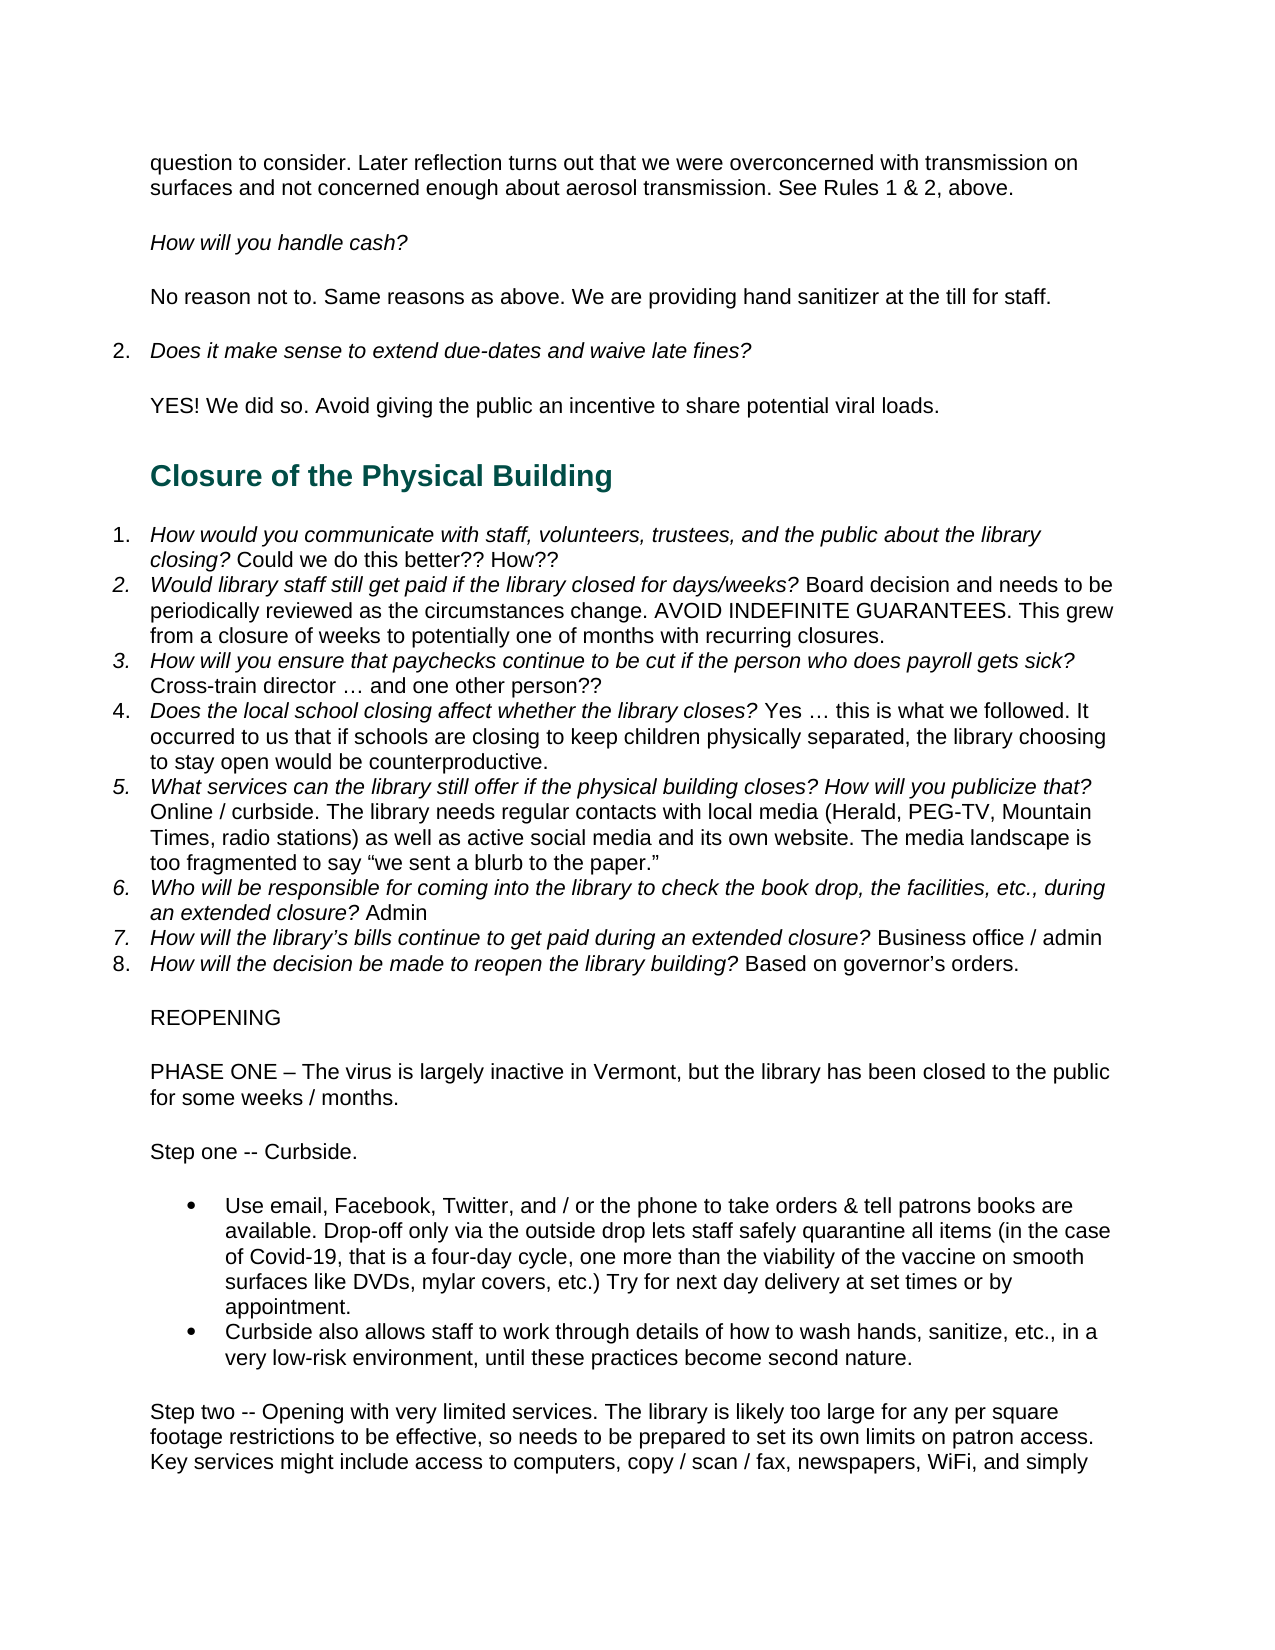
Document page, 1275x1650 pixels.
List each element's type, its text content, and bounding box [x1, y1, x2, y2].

list Curbside also allows staff to work through details of how to wash hands, sanitize, etc., in a very low-risk environment, until these practices become second nature. [187, 1319, 1125, 1370]
text Closure of the Physical Building [150, 450, 1125, 493]
list Who will be responsible for coming into the library to check the book drop, the facilities, etc., during an extended closure? Admin [112, 875, 1125, 925]
text PHASE ONE – The virus is largely inactive in Vermont, but the library has been closed to the public for some weeks / months. [150, 1059, 1125, 1110]
text YES! We did so. Avoid giving the public an incentive to share potential viral loads. [150, 393, 1125, 418]
list Use email, Facebook, Twitter, and / or the phone to take orders & tell patrons books are available. Drop-off only via the outside drop lets staff safely quarantine all items (in the case of Covid-19, that is a four-day cycle, one more than the viability of the vaccine on smooth surfaces like DVDs, mylar covers, etc.) Try for next day delivery at set times or by appointment. [187, 1193, 1125, 1319]
list How will you ensure that paychecks continue to be cut if the person who does payroll gets sick? Cross-train director … and one other person?? [112, 648, 1125, 698]
list How will the library’s bills continue to get paid during an extended closure? Business office / admin [112, 925, 1125, 951]
list How would you communicate with staff, volunteers, trustees, and the public about the library closing? Could we do this better?? How?? [112, 522, 1125, 572]
list Does it make sense to extend due-dates and waive late fines? [112, 338, 1125, 363]
list How will the decision be made to reopen the library building? Based on governor’s orders. [112, 951, 1125, 976]
text How will you handle cash? [150, 229, 1125, 255]
list Does the local school closing affect whether the library closes? Yes … this is what we followed. It occurred to us that if schools are closing to keep children physically separated, the library choosing to stay open would be counterproductive. [112, 698, 1125, 774]
list Would library staff still get paid if the library closed for days/weeks? Board decision and needs to be periodically reviewed as the circumstances change. AVOID INDEFINITE GUARANTEES. This grew from a closure of weeks to potentially one of months with recurring closures. [112, 572, 1125, 648]
text REOPENING [150, 1005, 1125, 1030]
text No reason not to. Same reasons as above. We are providing hand sanitizer at the till for staff. [150, 284, 1125, 309]
list What services can the library still offer if the physical building closes? How will you publicize that? Online / curbside. The library needs regular contacts with local media (Herald, PEG-TV, Mountain Times, radio stations) as well as active social media and its own website. The media landscape is too fragmented to say “we sent a blurb to the paper.” [112, 774, 1125, 875]
text Step one -- Curbside. [150, 1139, 1125, 1164]
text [150, 150, 1125, 200]
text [150, 1399, 1125, 1474]
